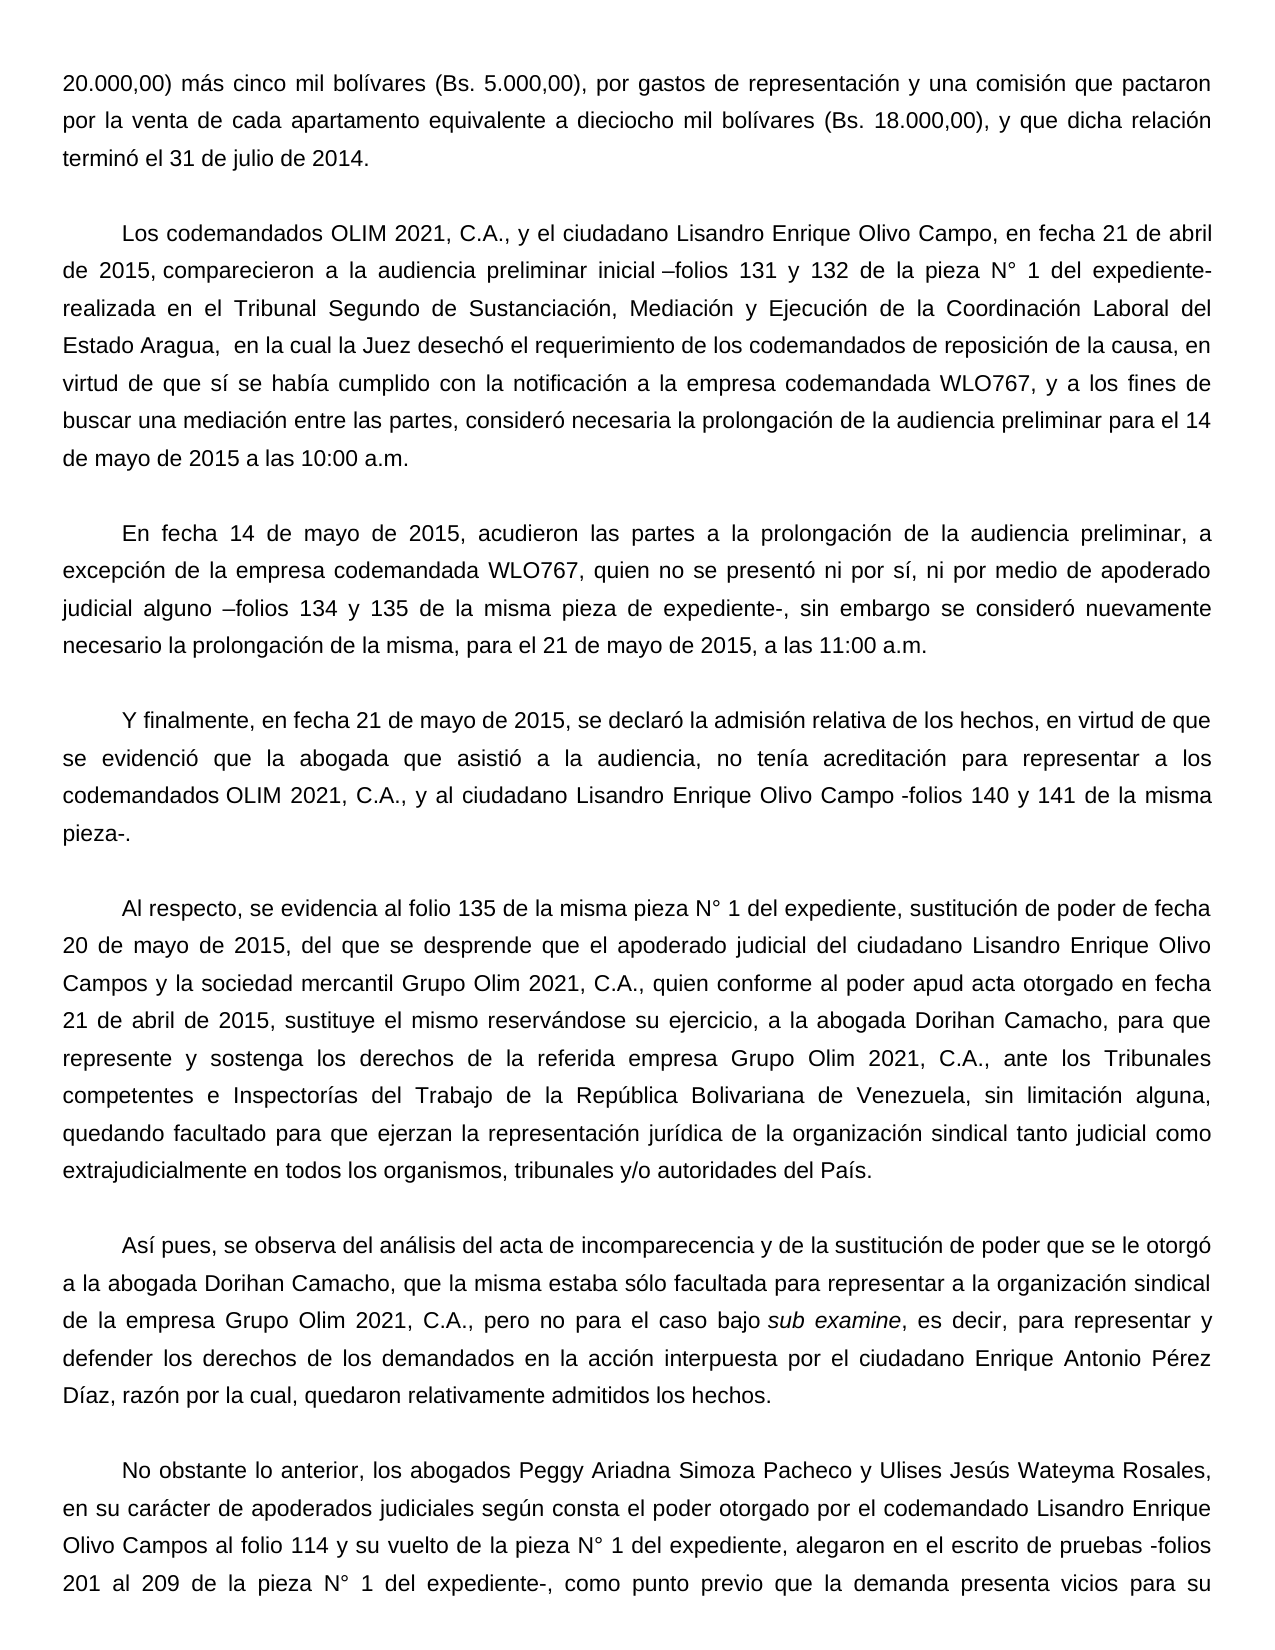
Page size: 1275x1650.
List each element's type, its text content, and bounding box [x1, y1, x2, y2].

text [62, 58, 1212, 171]
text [62, 1446, 1212, 1596]
text Así pues, se observa del análisis del acta de incomparecencia y de la sustitución de poder que se le otorgó a la abogada Dorihan Camacho, que la misma estaba sólo facultada para representar a la organización sindical de la empresa Grupo Olim 2021, C.A., pero no para el caso bajo sub examine, es decir, para representar y defender los derechos de los demandados en la acción interpuesta por el ciudadano Enrique Antonio Pérez Díaz, razón por la cual, quedaron relativamente admitidos los hechos. [62, 1221, 1212, 1408]
text Al respecto, se evidencia al folio 135 de la misma pieza N° 1 del expediente, sustitución de poder de fecha 20 de mayo de 2015, del que se desprende que el apoderado judicial del ciudadano Lisandro Enrique Olivo Campos y la sociedad mercantil Grupo Olim 2021, C.A., quien conforme al poder apud acta otorgado en fecha 21 de abril de 2015, sustituye el mismo reservándose su ejercicio, a la abogada Dorihan Camacho, para que represente y sostenga los derechos de la referida empresa Grupo Olim 2021, C.A., ante los Tribunales competentes e Inspectorías del Trabajo de la República Bolivariana de Venezuela, sin limitación alguna, quedando facultado para que ejerzan la representación jurídica de la organización sindical tanto judicial como extrajudicialmente en todos los organismos, tribunales y/o autoridades del País. [62, 883, 1212, 1183]
text Los codemandados OLIM 2021, C.A., y el ciudadano Lisandro Enrique Olivo Campo, en fecha 21 de abril de 2015, comparecieron a la audiencia preliminar inicial –folios 131 y 132 de la pieza N° 1 del expediente- realizada en el Tribunal Segundo de Sustanciación, Mediación y Ejecución de la Coordinación Laboral del Estado Aragua, en la cual la Juez desechó el requerimiento de los codemandados de reposición de la causa, en virtud de que sí se había cumplido con la notificación a la empresa codemandada WLO767, y a los fines de buscar una mediación entre las partes, consideró necesaria la prolongación de la audiencia preliminar para el 14 de mayo de 2015 a las 10:00 a.m. [62, 208, 1212, 471]
text Y finalmente, en fecha 21 de mayo de 2015, se declaró la admisión relativa de los hechos, en virtud de que se evidenció que la abogada que asistió a la audiencia, no tenía acreditación para representar a los codemandados OLIM 2021, C.A., y al ciudadano Lisandro Enrique Olivo Campo -folios 140 y 141 de la misma pieza-. [62, 696, 1212, 846]
text En fecha 14 de mayo de 2015, acudieron las partes a la prolongación de la audiencia preliminar, a excepción de la empresa codemandada WLO767, quien no se presentó ni por sí, ni por medio de apoderado judicial alguno –folios 134 y 135 de la misma pieza de expediente-, sin embargo se consideró nuevamente necesario la prolongación de la misma, para el 21 de mayo de 2015, a las 11:00 a.m. [62, 508, 1212, 658]
